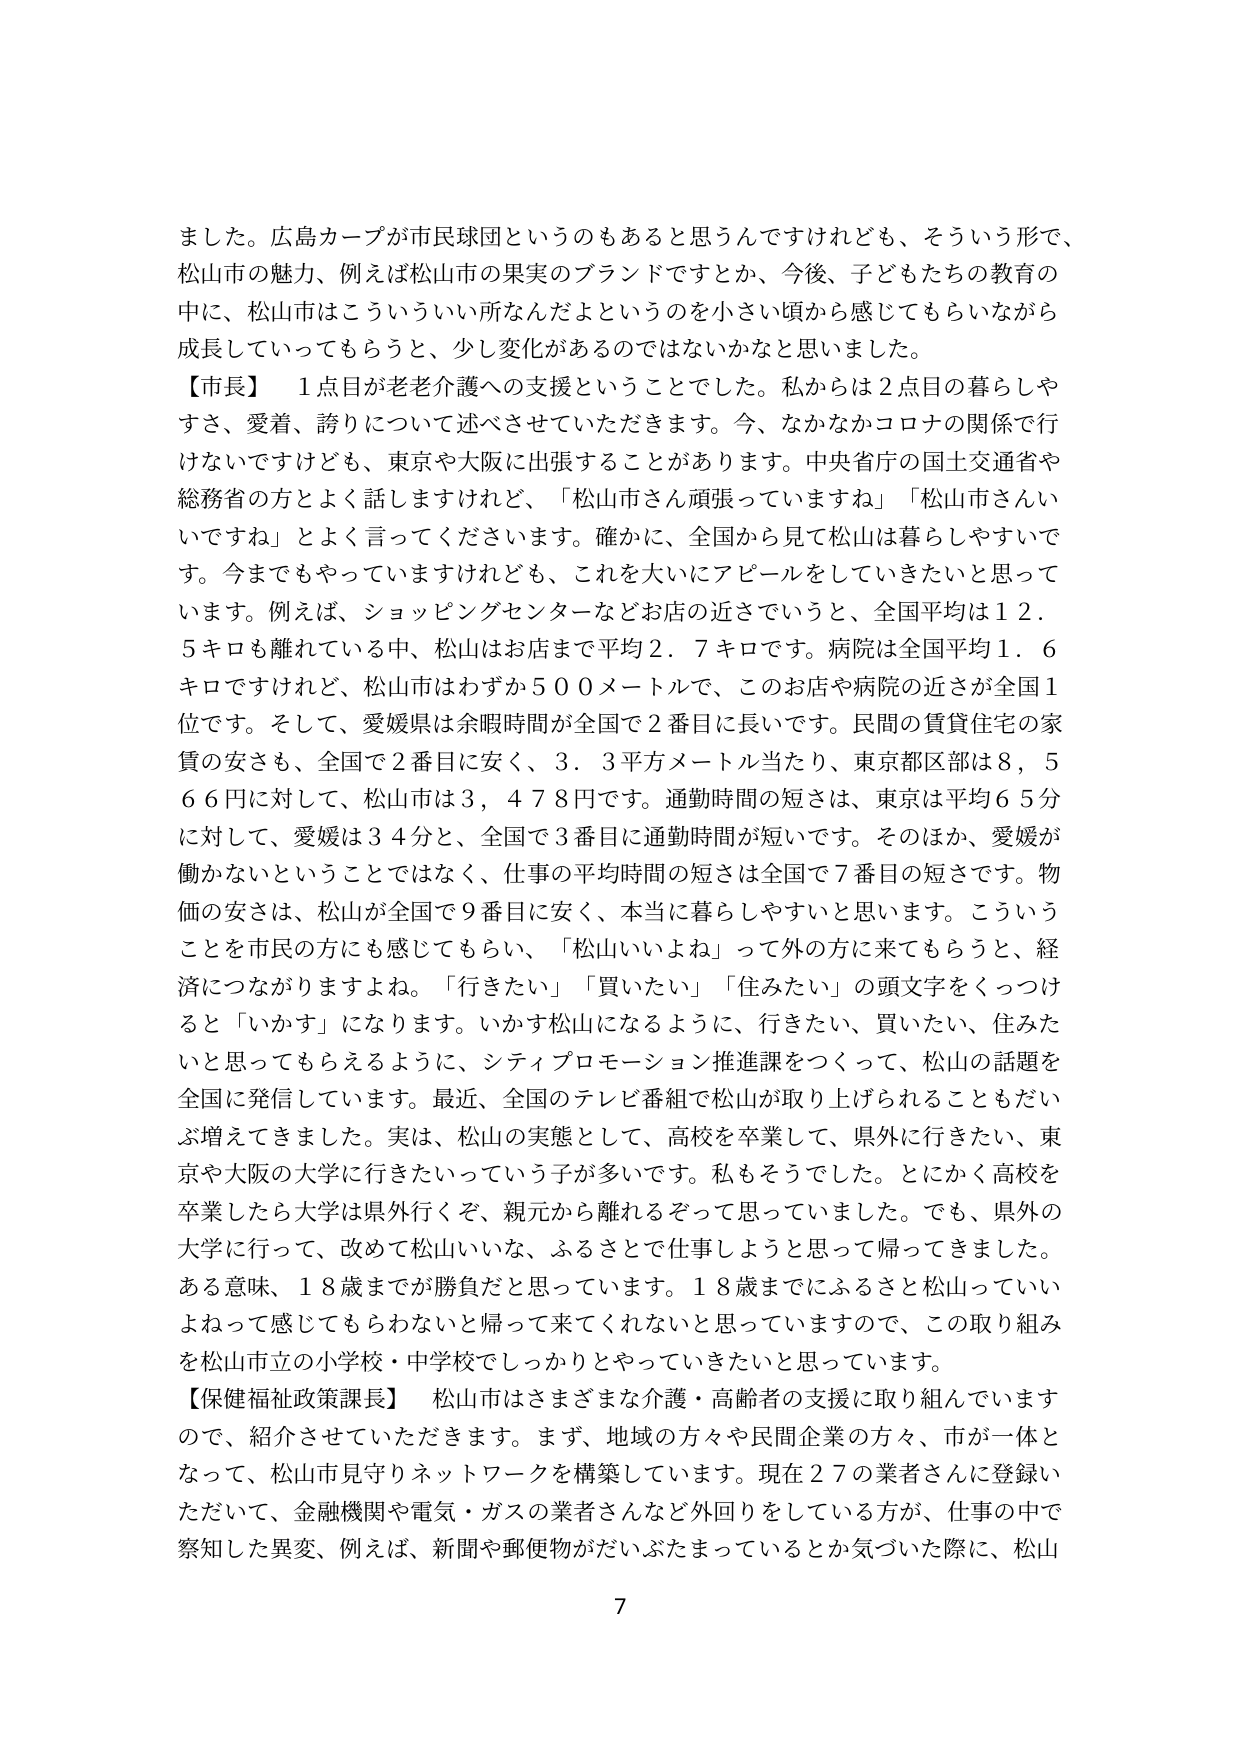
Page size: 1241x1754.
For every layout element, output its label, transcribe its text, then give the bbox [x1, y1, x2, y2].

text 【市長】 １点目が老老介護への支援ということでした。私からは２点目の暮らしやすさ、愛着、誇りについて述べさせていただきます。今、なかなかコロナの関係で行けないですけども、東京や大阪に出張することがあります。中央省庁の国土交通省や総務省の方とよく話しますけれど、「松山市さん頑張っていますね」「松山市さんいいですね」とよく言ってくださいます。確かに、全国から見て松山は暮らしやすいです。今までもやっていますけれども、これを大いにアピールをしていきたいと思っています。例えば、ショッピングセンターなどお店の近さでいうと、全国平均は１２．５キロも離れている中、松山はお店まで平均２．７キロです。病院は全国平均１．６キロですけれど、松山市はわずか５００メートルで、このお店や病院の近さが全国１位です。そして、愛媛県は余暇時間が全国で２番目に長いです。民間の賃貸住宅の家賃の安さも、全国で２番目に安く、３．３平方メートル当たり、東京都区部は８，５６６円に対して、松山市は３，４７８円です。通勤時間の短さは、東京は平均６５分に対して、愛媛は３４分と、全国で３番目に通勤時間が短いです。そのほか、愛媛が働かないということではなく、仕事の平均時間の短さは全国で７番目の短さです。物価の安さは、松山が全国で９番目に安く、本当に暮らしやすいと思います。こういうことを市民の方にも感じてもらい、「松山いいよね」って外の方に来てもらうと、経済につながりますよね。「行きたい」「買いたい」「住みたい」の頭文字をくっつけると「いかす」になります。いかす松山になるように、行きたい、買いたい、住みたいと思ってもらえるように、シティプロモーション推進課をつくって、松山の話題を全国に発信しています。最近、全国のテレビ番組で松山が取り上げられることもだいぶ増えてきました。実は、松山の実態として、高校を卒業して、県外に行きたい、東京や大阪の大学に行きたいっていう子が多いです。私もそうでした。とにかく高校を卒業したら大学は県外行くぞ、親元から離れるぞって思っていました。でも、県外の大学に行って、改めて松山いいな、ふるさとで仕事しようと思って帰ってきました。ある意味、１８歳までが勝負だと思っています。１８歳までにふるさと松山っていいよねって感じてもらわないと帰って来てくれないと思っていますので、この取り組みを松山市立の小学校・中学校でしっかりとやっていきたいと思っています。 [177, 367, 1063, 1379]
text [177, 1379, 1063, 1567]
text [177, 217, 1063, 367]
